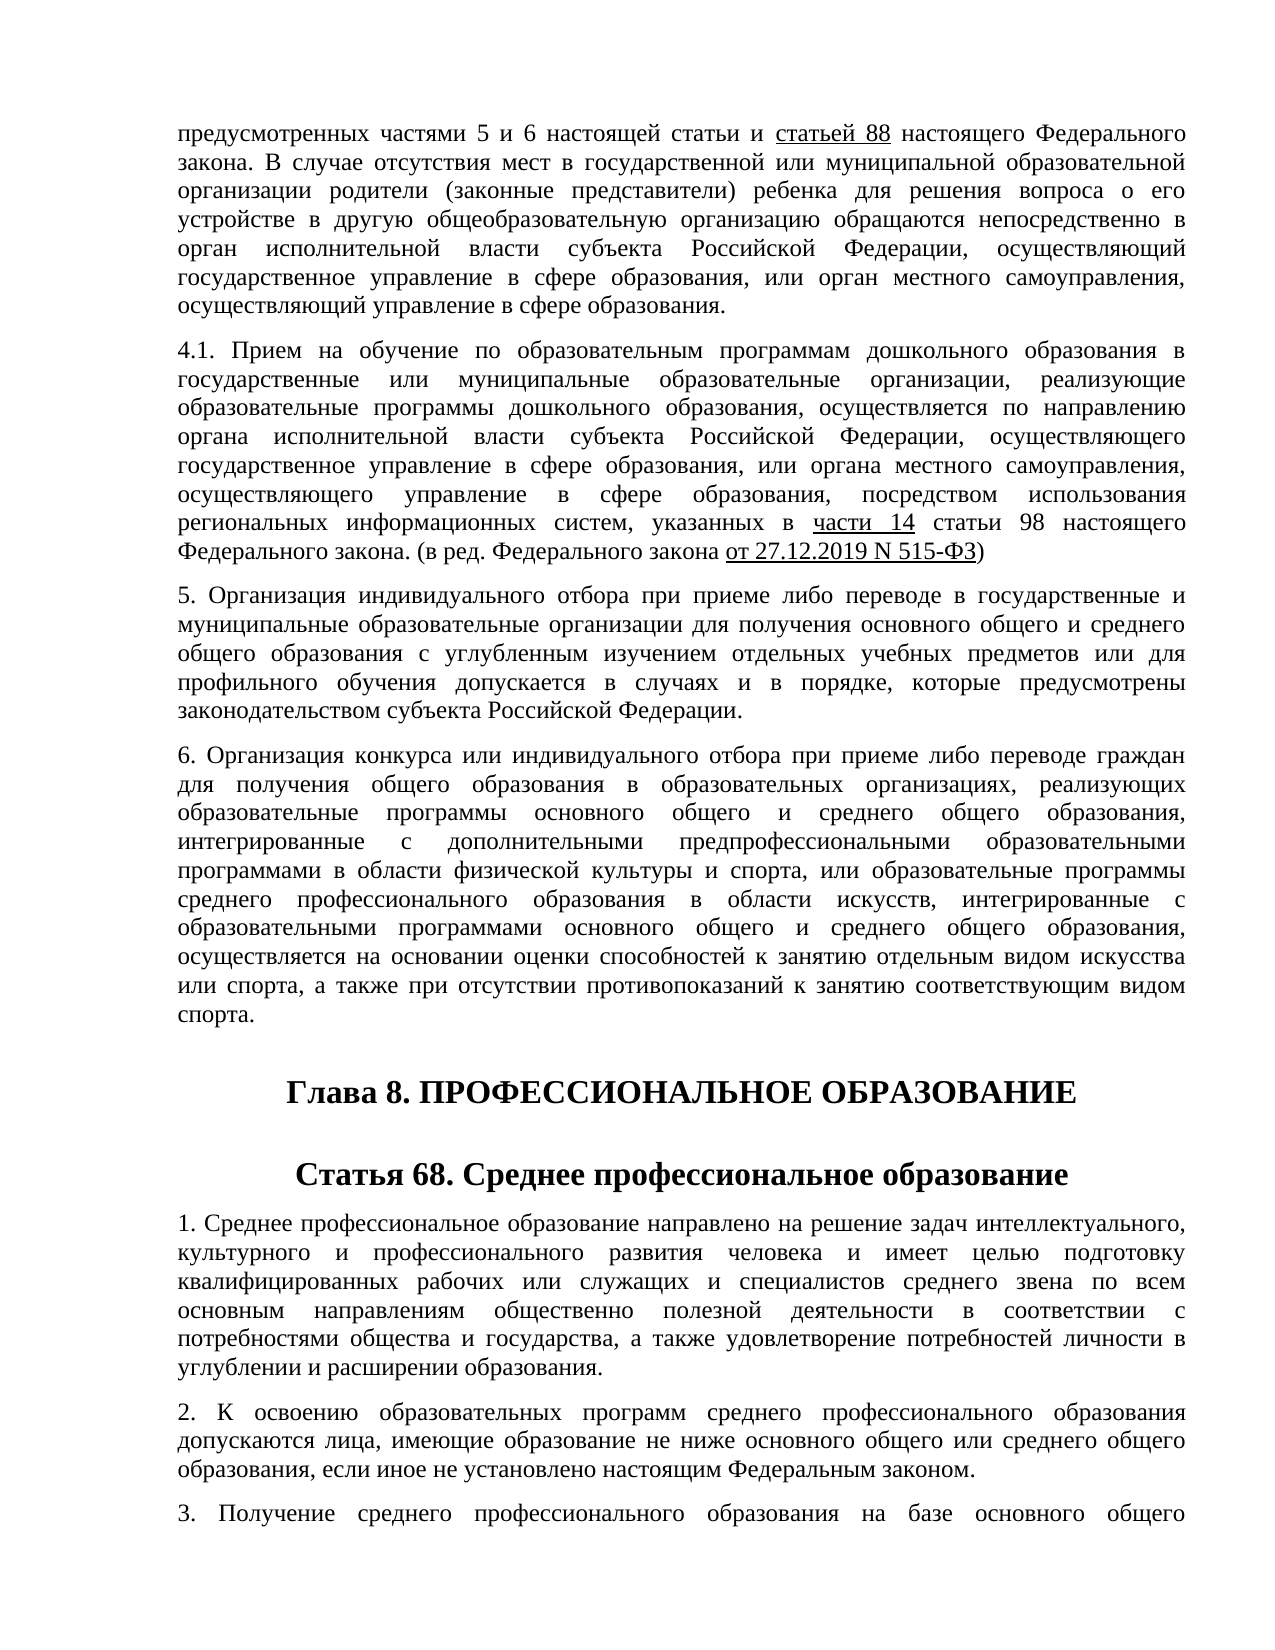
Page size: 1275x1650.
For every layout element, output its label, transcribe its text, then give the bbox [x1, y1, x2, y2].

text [177, 118, 1186, 319]
text Статья 68. Среднее профессиональное образование [177, 1154, 1186, 1193]
text 2. К освоению образовательных программ среднего профессионального образования допускаются лица, имеющие образование не ниже основного общего или среднего общего образования, если иное не установлено настоящим Федеральным законом. [177, 1397, 1186, 1483]
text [177, 1498, 1186, 1527]
text Глава 8. ПРОФЕССИОНАЛЬНОЕ ОБРАЗОВАНИЕ [177, 1072, 1186, 1110]
text 5. Организация индивидуального отбора при приеме либо переводе в государственные и муниципальные образовательные организации для получения основного общего и среднего общего образования с углубленным изучением отдельных учебных предметов или для профильного обучения допускается в случаях и в порядке, которые предусмотрены законодательством субъекта Российской Федерации. [177, 581, 1186, 724]
text 4.1. Прием на обучение по образовательным программам дошкольного образования в государственные или муниципальные образовательные организации, реализующие образовательные программы дошкольного образования, осуществляется по направлению органа исполнительной власти субъекта Российской Федерации, осуществляющего государственное управление в сфере образования, или органа местного самоуправления, осуществляющего управление в сфере образования, посредством использования региональных информационных систем, указанных в части 14 статьи 98 настоящего Федерального закона. (в ред. Федерального закона от 27.12.2019 N 515-ФЗ) [177, 335, 1186, 565]
text 6. Организация конкурса или индивидуального отбора при приеме либо переводе граждан для получения общего образования в образовательных организациях, реализующих образовательные программы основного общего и среднего общего образования, интегрированные с дополнительными предпрофессиональными образовательными программами в области физической культуры и спорта, или образовательные программы среднего профессионального образования в области искусств, интегрированные с образовательными программами основного общего и среднего общего образования, осуществляется на основании оценки способностей к занятию отдельным видом искусства или спорта, а также при отсутствии противопоказаний к занятию соответствующим видом спорта. [177, 740, 1186, 1027]
text 1. Среднее профессиональное образование направлено на решение задач интеллектуального, культурного и профессионального развития человека и имеет целью подготовку квалифицированных рабочих или служащих и специалистов среднего звена по всем основным направлениям общественно полезной деятельности в соответствии с потребностями общества и государства, а также удовлетворение потребностей личности в углублении и расширении образования. [177, 1208, 1186, 1381]
